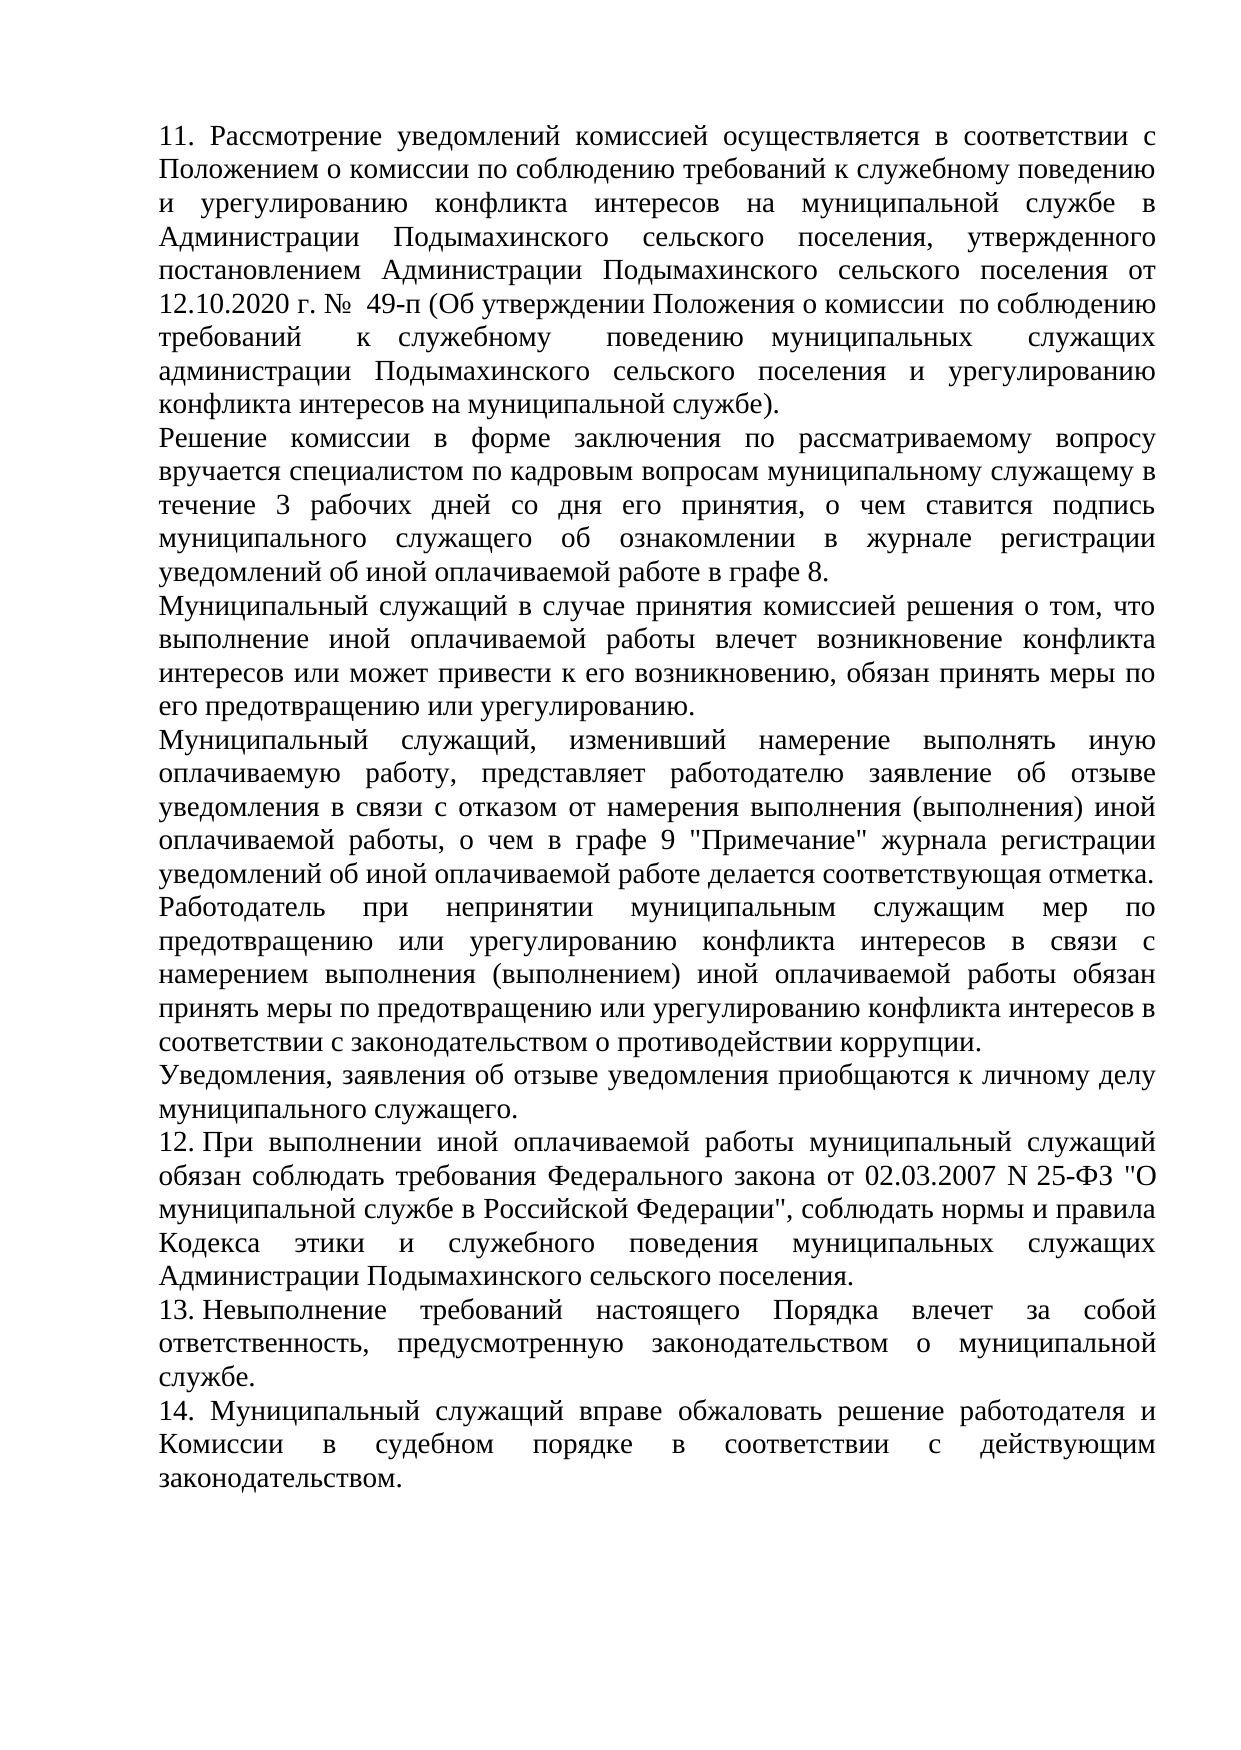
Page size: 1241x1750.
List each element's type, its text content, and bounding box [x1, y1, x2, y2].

text 12. При выполнении иной оплачиваемой работы муниципальный служащий обязан соблюдать требования Федерального закона от 02.03.2007 N 25-ФЗ "О муниципальной службе в Российской Федерации", соблюдать нормы и правила Кодекса этики и служебного поведения муниципальных служащих Администрации Подымахинского сельского поселения. [158, 1124, 1157, 1292]
text 11. Рассмотрение уведомлений комиссией осуществляется в соответствии с Положением о комиссии по соблюдению требований к служебному поведению и урегулированию конфликта интересов на муниципальной службе в Администрации Подымахинского сельского поселения, утвержденного постановлением Администрации Подымахинского сельского поселения от 12.10.2020 г. № 49-п (Об утверждении Положения о комиссии по соблюдению требований к служебному поведению муниципальных служащих администрации Подымахинского сельского поселения и урегулированию конфликта интересов на муниципальной службе). [158, 118, 1157, 420]
text Муниципальный служащий, изменивший намерение выполнять иную оплачиваемую работу, представляет работодателю заявление об отзыве уведомления в связи с отказом от намерения выполнения (выполнения) иной оплачиваемой работы, о чем в графе 9 "Примечание" журнала регистрации уведомлений об иной оплачиваемой работе делается соответствующая отметка. [158, 722, 1157, 889]
text Уведомления, заявления об отзыве уведомления приобщаются к личному делу муниципального служащего. [158, 1057, 1157, 1124]
text Работодатель при непринятии муниципальным служащим мер по предотвращению или урегулированию конфликта интересов в связи с намерением выполнения (выполнением) иной оплачиваемой работы обязан принять меры по предотвращению или урегулированию конфликта интересов в соответствии с законодательством о противодействии коррупции. [158, 889, 1157, 1057]
text 14. Муниципальный служащий вправе обжаловать решение работодателя и Комиссии в судебном порядке в соответствии с действующим законодательством. [158, 1393, 1157, 1493]
text 13. Невыполнение требований настоящего Порядка влечет за собой ответственность, предусмотренную законодательством о муниципальной службе. [158, 1292, 1157, 1393]
text Решение комиссии в форме заключения по рассматриваемому вопросу вручается специалистом по кадровым вопросам муниципальному служащему в течение 3 рабочих дней со дня его принятия, о чем ставится подпись муниципального служащего об ознакомлении в журнале регистрации уведомлений об иной оплачиваемой работе в графе 8. [158, 420, 1157, 588]
text Муниципальный служащий в случае принятия комиссией решения о том, что выполнение иной оплачиваемой работы влечет возникновение конфликта интересов или может привести к его возникновению, обязан принять меры по его предотвращению или урегулированию. [158, 588, 1157, 722]
